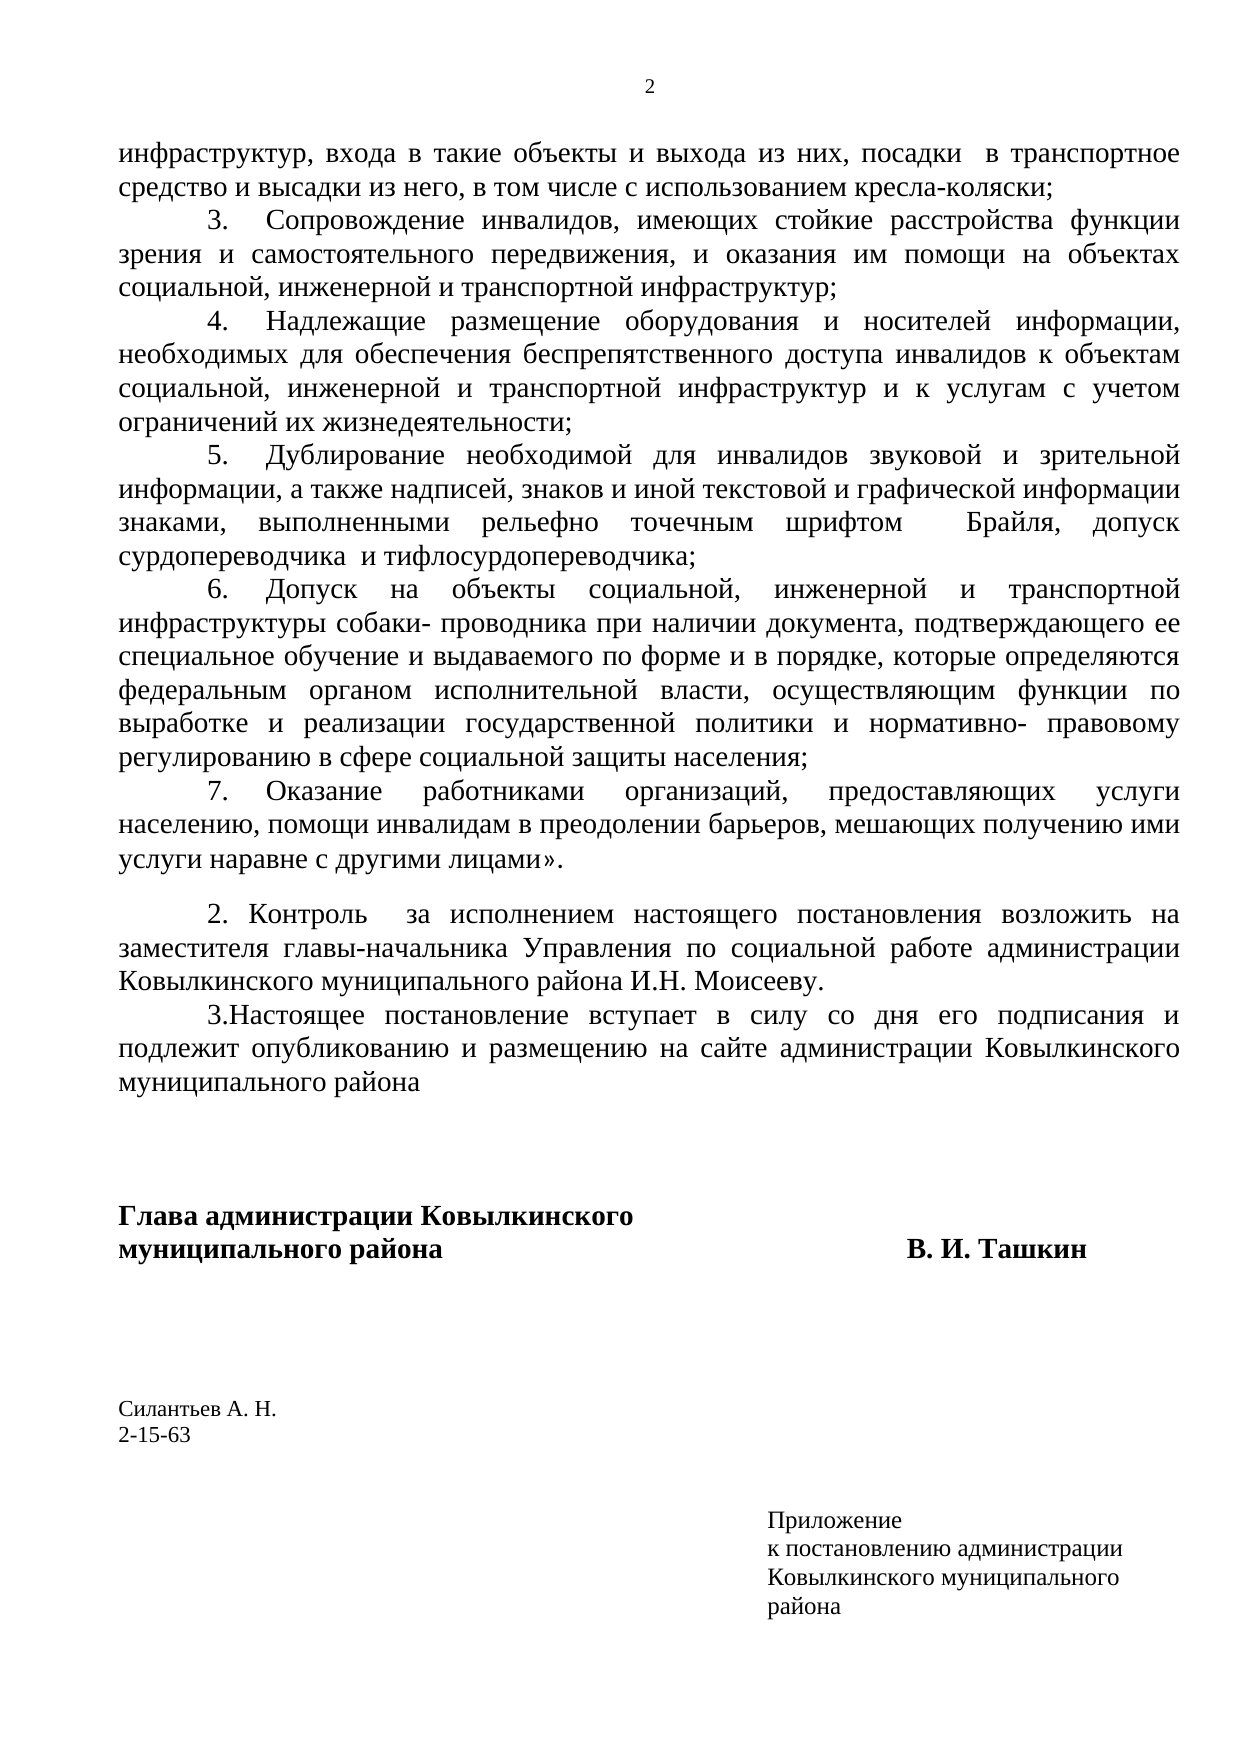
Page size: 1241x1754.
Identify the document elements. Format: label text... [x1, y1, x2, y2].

title к постановлению администрации [118, 1533, 1181, 1562]
text муниципального района В. И. Ташкин [118, 1232, 1181, 1265]
text 2-15-63 [118, 1421, 1181, 1447]
list Дублирование необходимой для инвалидов звуковой и зрительной информации, а также надписей, знаков и иной текстовой и графической информации знаками, выполненными рельефно точечным шрифтом Брайля, допуск сурдопереводчика и тифлосурдопереводчика; [118, 437, 1181, 571]
title Ковылкинского муниципального [118, 1562, 1181, 1591]
text Силантьев А. Н. [118, 1394, 1181, 1421]
title Приложение [118, 1505, 1181, 1533]
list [118, 135, 1181, 202]
list Допуск на объекты социальной, инженерной и транспортной инфраструктуры собаки- проводника при наличии документа, подтверждающего ее специальное обучение и выдаваемого по форме и в порядке, которые определяются федеральным органом исполнительной власти, осуществляющим функции по выработке и реализации государственной политики и нормативно- правовому регулированию в сфере социальной защиты населения; [118, 571, 1181, 773]
title района [118, 1591, 1181, 1620]
list Надлежащие размещение оборудования и носителей информации, необходимых для обеспечения беспрепятственного доступа инвалидов к объектам социальной, инженерной и транспортной инфраструктур и к услугам с учетом ограничений их жизнедеятельности; [118, 303, 1181, 437]
text 2. Контроль за исполнением настоящего постановления возложить на заместителя главы-начальника Управления по социальной работе администрации Ковылкинского муниципального района И.Н. Моисееву. [118, 896, 1181, 997]
list Сопровождение инвалидов, имеющих стойкие расстройства функции зрения и самостоятельного передвижения, и оказания им помощи на объектах социальной, инженерной и транспортной инфраструктур; [118, 202, 1181, 303]
list Оказание работниками организаций, предоставляющих услуги населению, помощи инвалидам в преодолении барьеров, мешающих получению ими услуги наравне с другими лицами». [118, 773, 1181, 875]
text 3.Настоящее постановление вступает в силу со дня его подписания и подлежит опубликованию и размещению на сайте администрации Ковылкинского муниципального района [118, 997, 1181, 1097]
text Глава администрации Ковылкинского [118, 1198, 1181, 1232]
